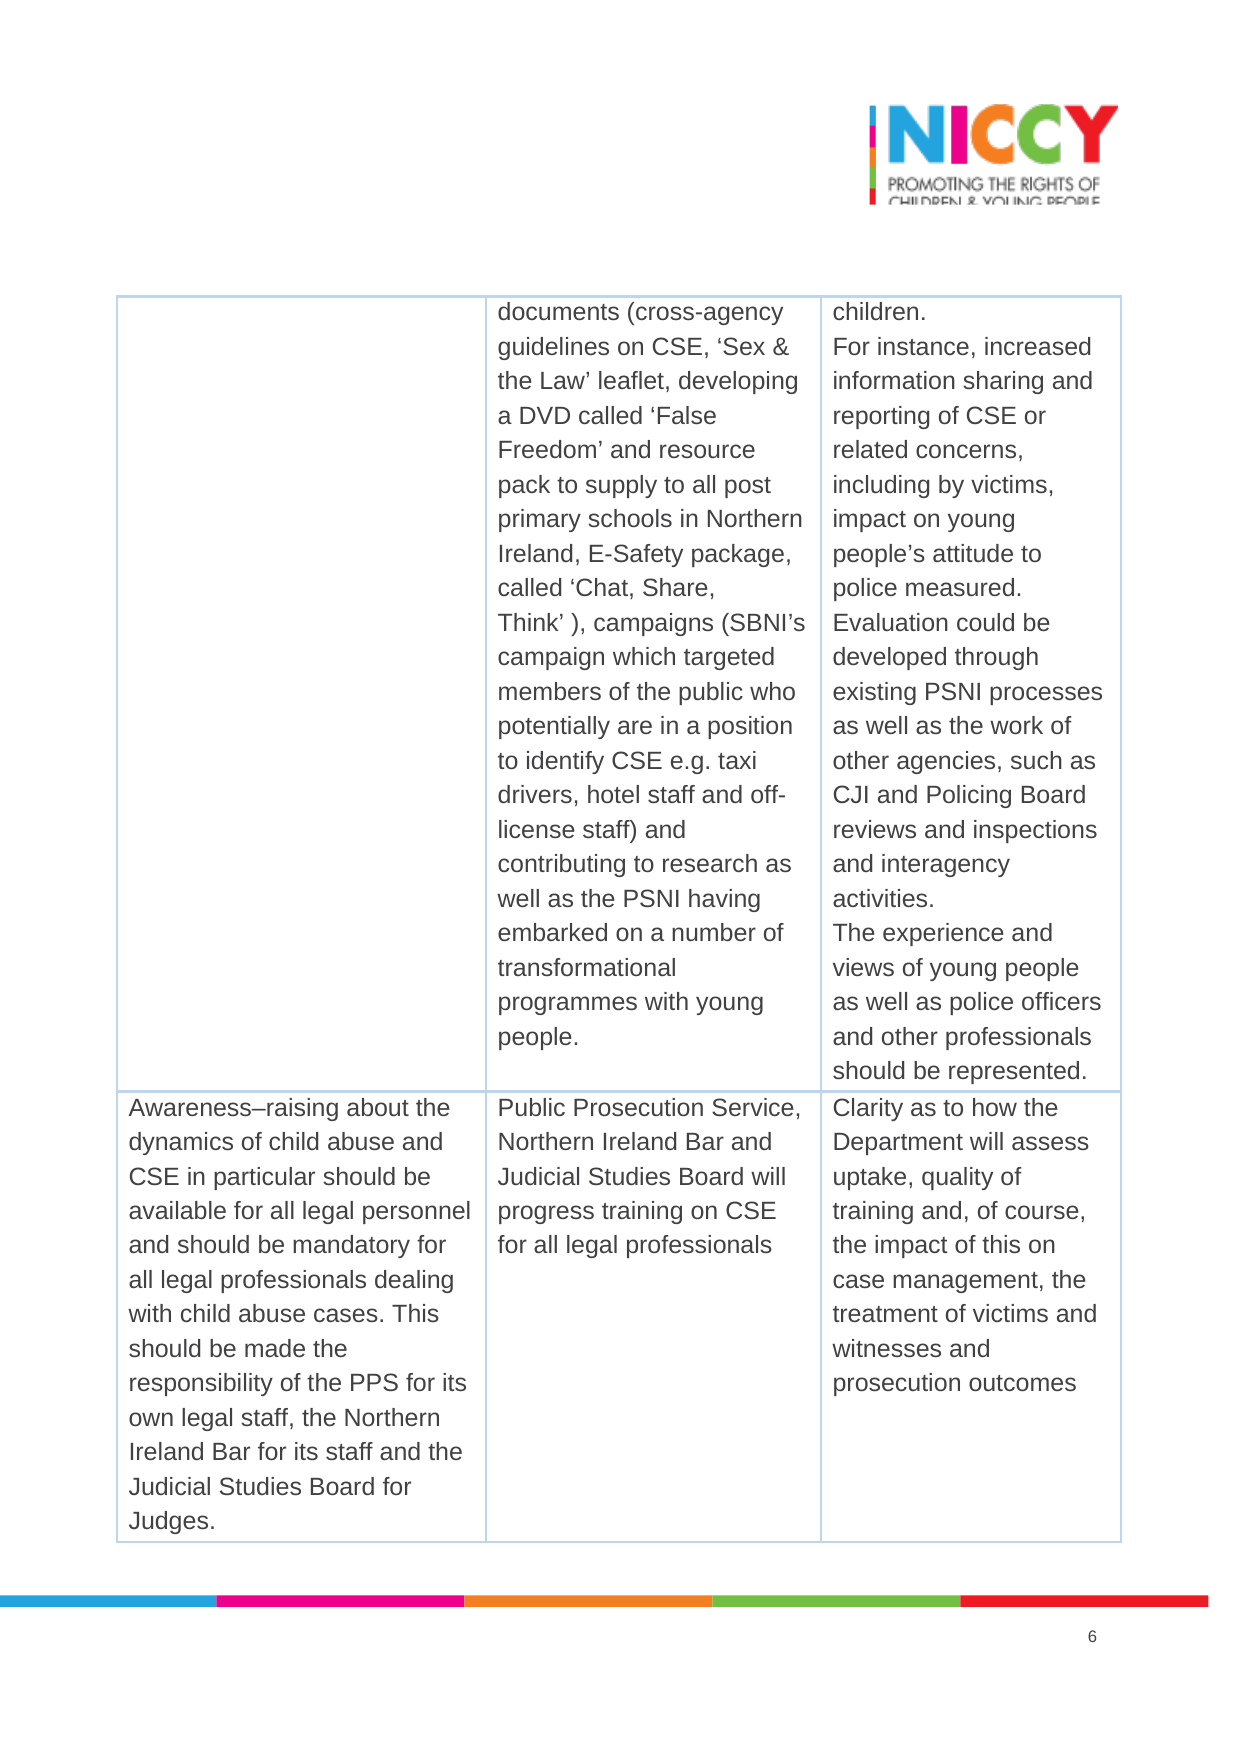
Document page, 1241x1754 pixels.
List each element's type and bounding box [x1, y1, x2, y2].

table_cell [487, 298, 820, 1090]
table_cell [118, 1093, 485, 1541]
table_cell [822, 1093, 1120, 1541]
table_cell [118, 298, 485, 1090]
table_cell [487, 1093, 820, 1541]
table_cell [822, 298, 1120, 1090]
